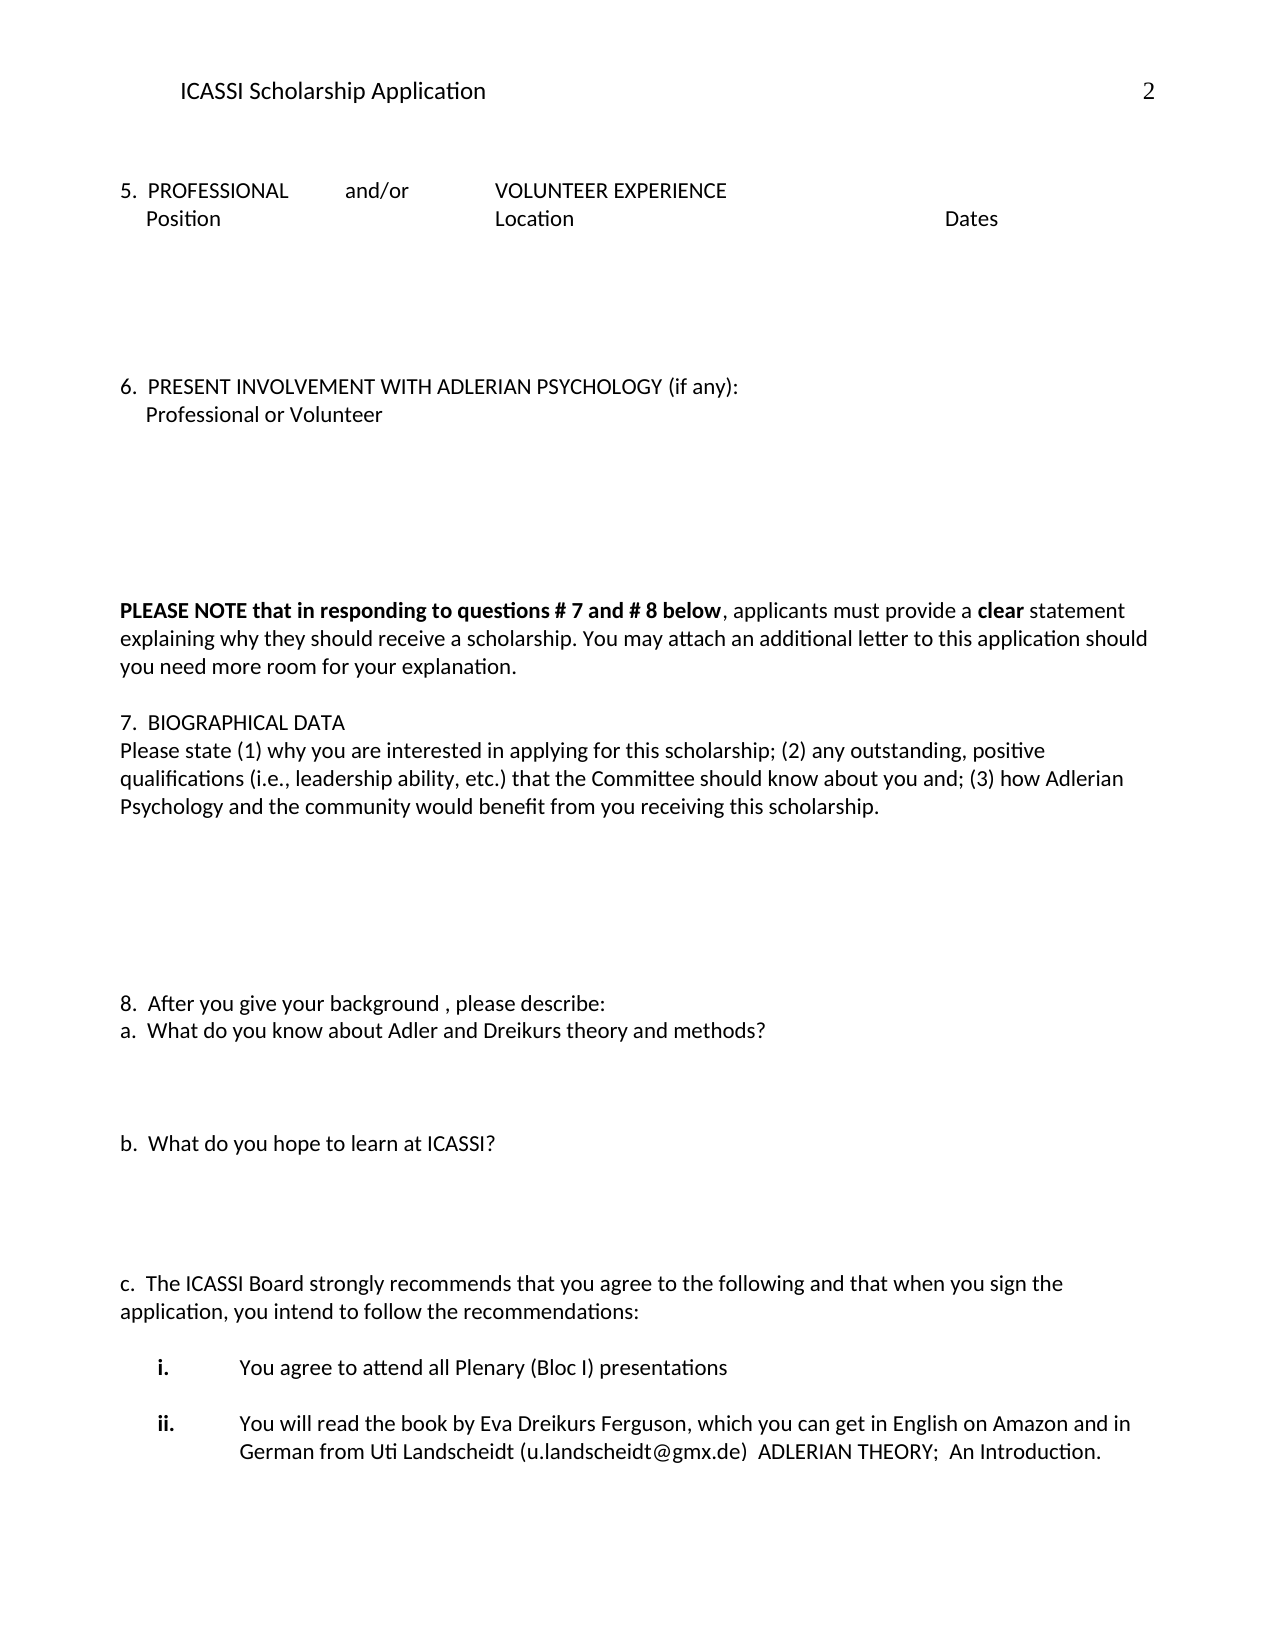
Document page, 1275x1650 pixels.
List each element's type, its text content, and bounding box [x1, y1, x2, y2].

text a. What do you know about Adler and Dreikurs theory and methods? [120, 1017, 1155, 1045]
list You will read the book by Eva Dreikurs Ferguson, which you can get in English on Amazon and in German from Uti Landscheidt (u.landscheidt@gmx.de) ADLERIAN THEORY; An Introduction. [157, 1409, 1155, 1465]
text Position Location Dates [120, 204, 1155, 232]
list You agree to attend all Plenary (Bloc I) presentations [157, 1353, 1155, 1381]
text Please state (1) why you are interested in applying for this scholarship; (2) any outstanding, positive qualifications (i.e., leadership ability, etc.) that the Committee should know about you and; (3) how Adlerian Psychology and the community would benefit from you receiving this scholarship. [120, 736, 1155, 821]
text 5. PROFESSIONAL and/or VOLUNTEER EXPERIENCE [120, 176, 1155, 204]
text 7. BIOGRAPHICAL DATA [120, 708, 1155, 736]
text 8. After you give your background , please describe: [120, 989, 1155, 1017]
text b. What do you hope to learn at ICASSI? [120, 1129, 1155, 1157]
text PLEASE NOTE that in responding to questions # 7 and # 8 below, applicants must provide a clear statement explaining why they should receive a scholarship. You may attach an additional letter to this application should you need more room for your explanation. [120, 596, 1155, 680]
text 6. PRESENT INVOLVEMENT WITH ADLERIAN PSYCHOLOGY (if any): [120, 372, 1155, 400]
text c. The ICASSI Board strongly recommends that you agree to the following and that when you sign the application, you intend to follow the recommendations: [120, 1269, 1155, 1325]
text Professional or Volunteer [120, 400, 1155, 428]
